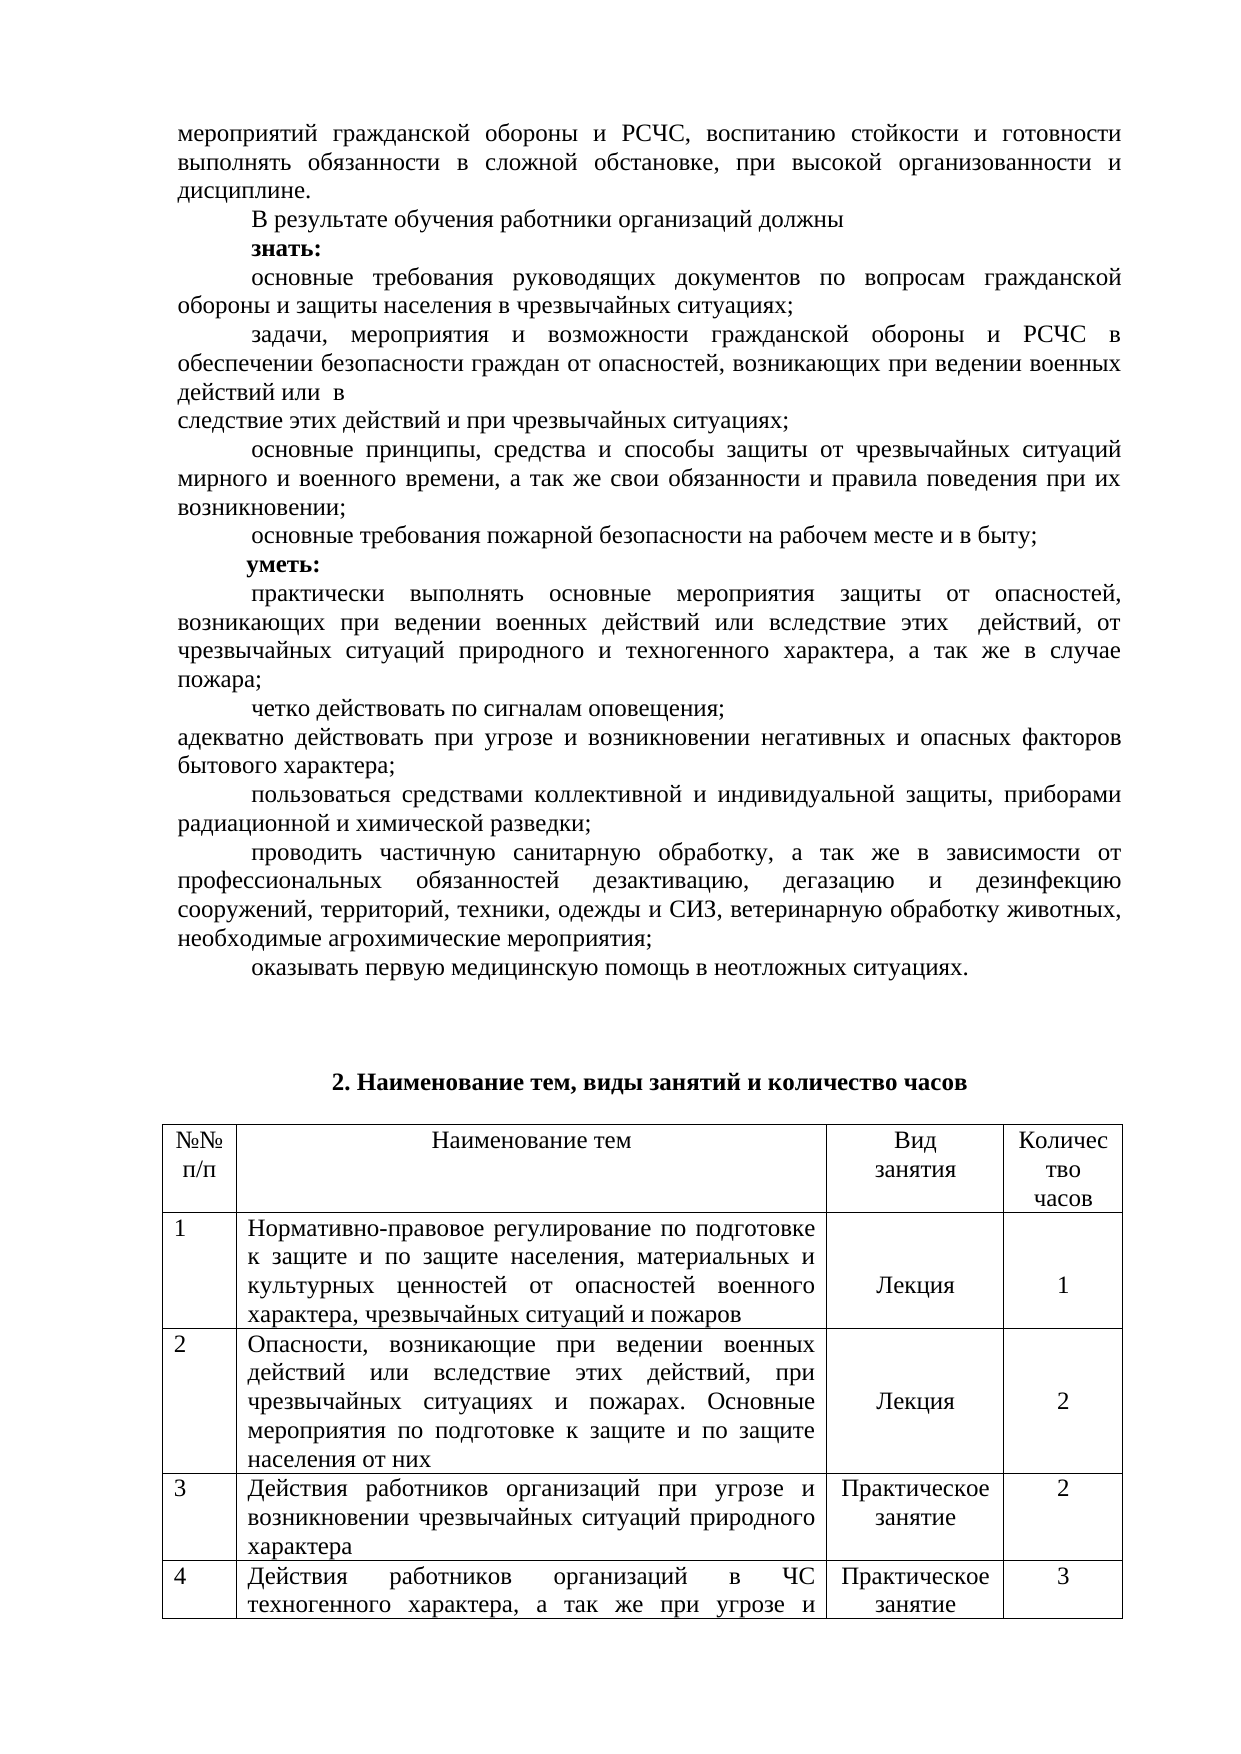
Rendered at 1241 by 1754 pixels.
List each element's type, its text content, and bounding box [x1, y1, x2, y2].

text пользоваться средствами коллективной и индивидуальной защиты, приборами радиационной и химической разведки; [177, 779, 1122, 837]
table_cell 1 [163, 1213, 236, 1328]
text основные принципы, средства и способы защиты от чрезвычайных ситуаций мирного и военного времени, а так же свои обязанности и правила поведения при их возникновении; [177, 434, 1122, 521]
text знать: [177, 233, 1122, 262]
table_cell Лекция [827, 1329, 1003, 1472]
table_header Количество часов [1004, 1125, 1122, 1212]
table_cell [827, 1561, 1003, 1618]
table_cell Лекция [827, 1213, 1003, 1328]
table_cell Практическое занятие [827, 1474, 1003, 1560]
table_cell 3 [1004, 1561, 1122, 1618]
text оказывать первую медицинскую помощь в неотложных ситуациях. [177, 952, 1122, 981]
text проводить частичную санитарную обработку, а так же в зависимости от профессиональных обязанностей дезактивацию, дегазацию и дезинфекцию сооружений, территорий, техники, одежды и СИЗ, ветеринарную обработку животных, необходимые агрохимические мероприятия; [177, 837, 1122, 952]
table_cell 1 [1004, 1213, 1122, 1328]
table_cell 4 [163, 1561, 236, 1618]
text основные требования пожарной безопасности на рабочем месте и в быту; [177, 521, 1122, 549]
text задачи, мероприятия и возможности гражданской обороны и РСЧС в обеспечении безопасности граждан от опасностей, возникающих при ведении военных действий или в [177, 319, 1122, 406]
table_header №№ п/п [163, 1125, 236, 1212]
text адекватно действовать при угрозе и возникновении негативных и опасных факторов бытового характера; [177, 722, 1122, 779]
table_cell 3 [163, 1474, 236, 1560]
text 2. Наименование тем, виды занятий и количество часов [177, 1067, 1122, 1096]
table_cell Опасности, возникающие при ведении военных действий или вследствие этих действий, при чрезвычайных ситуациях и пожарах. Основные мероприятия по подготовке к защите и по защите населения от них [237, 1329, 826, 1472]
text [177, 118, 1122, 204]
text практически выполнять основные мероприятия защиты от опасностей, возникающих при ведении военных действий или вследствие этих действий, от чрезвычайных ситуаций природного и техногенного характера, а так же в случае пожара; [177, 578, 1122, 693]
text уметь: [177, 549, 1122, 578]
text следствие этих действий и при чрезвычайных ситуациях; [177, 406, 1122, 434]
table_cell Нормативно-правовое регулирование по подготовке к защите и по защите населения, материальных и культурных ценностей от опасностей военного характера, чрезвычайных ситуаций и пожаров [237, 1213, 826, 1328]
table_cell 2 [163, 1329, 236, 1472]
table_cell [237, 1561, 826, 1618]
table_cell 2 [1004, 1329, 1122, 1472]
text четко действовать по сигналам оповещения; [177, 693, 1122, 722]
text основные требования руководящих документов по вопросам гражданской обороны и защиты населения в чрезвычайных ситуациях; [177, 262, 1122, 319]
table_cell 2 [1004, 1474, 1122, 1560]
text В результате обучения работники организаций должны [177, 204, 1122, 233]
table_header Наименование тем [237, 1125, 826, 1212]
table_cell Действия работников организаций при угрозе и возникновении чрезвычайных ситуаций природного характера [237, 1474, 826, 1560]
table_header Вид занятия [827, 1125, 1003, 1212]
